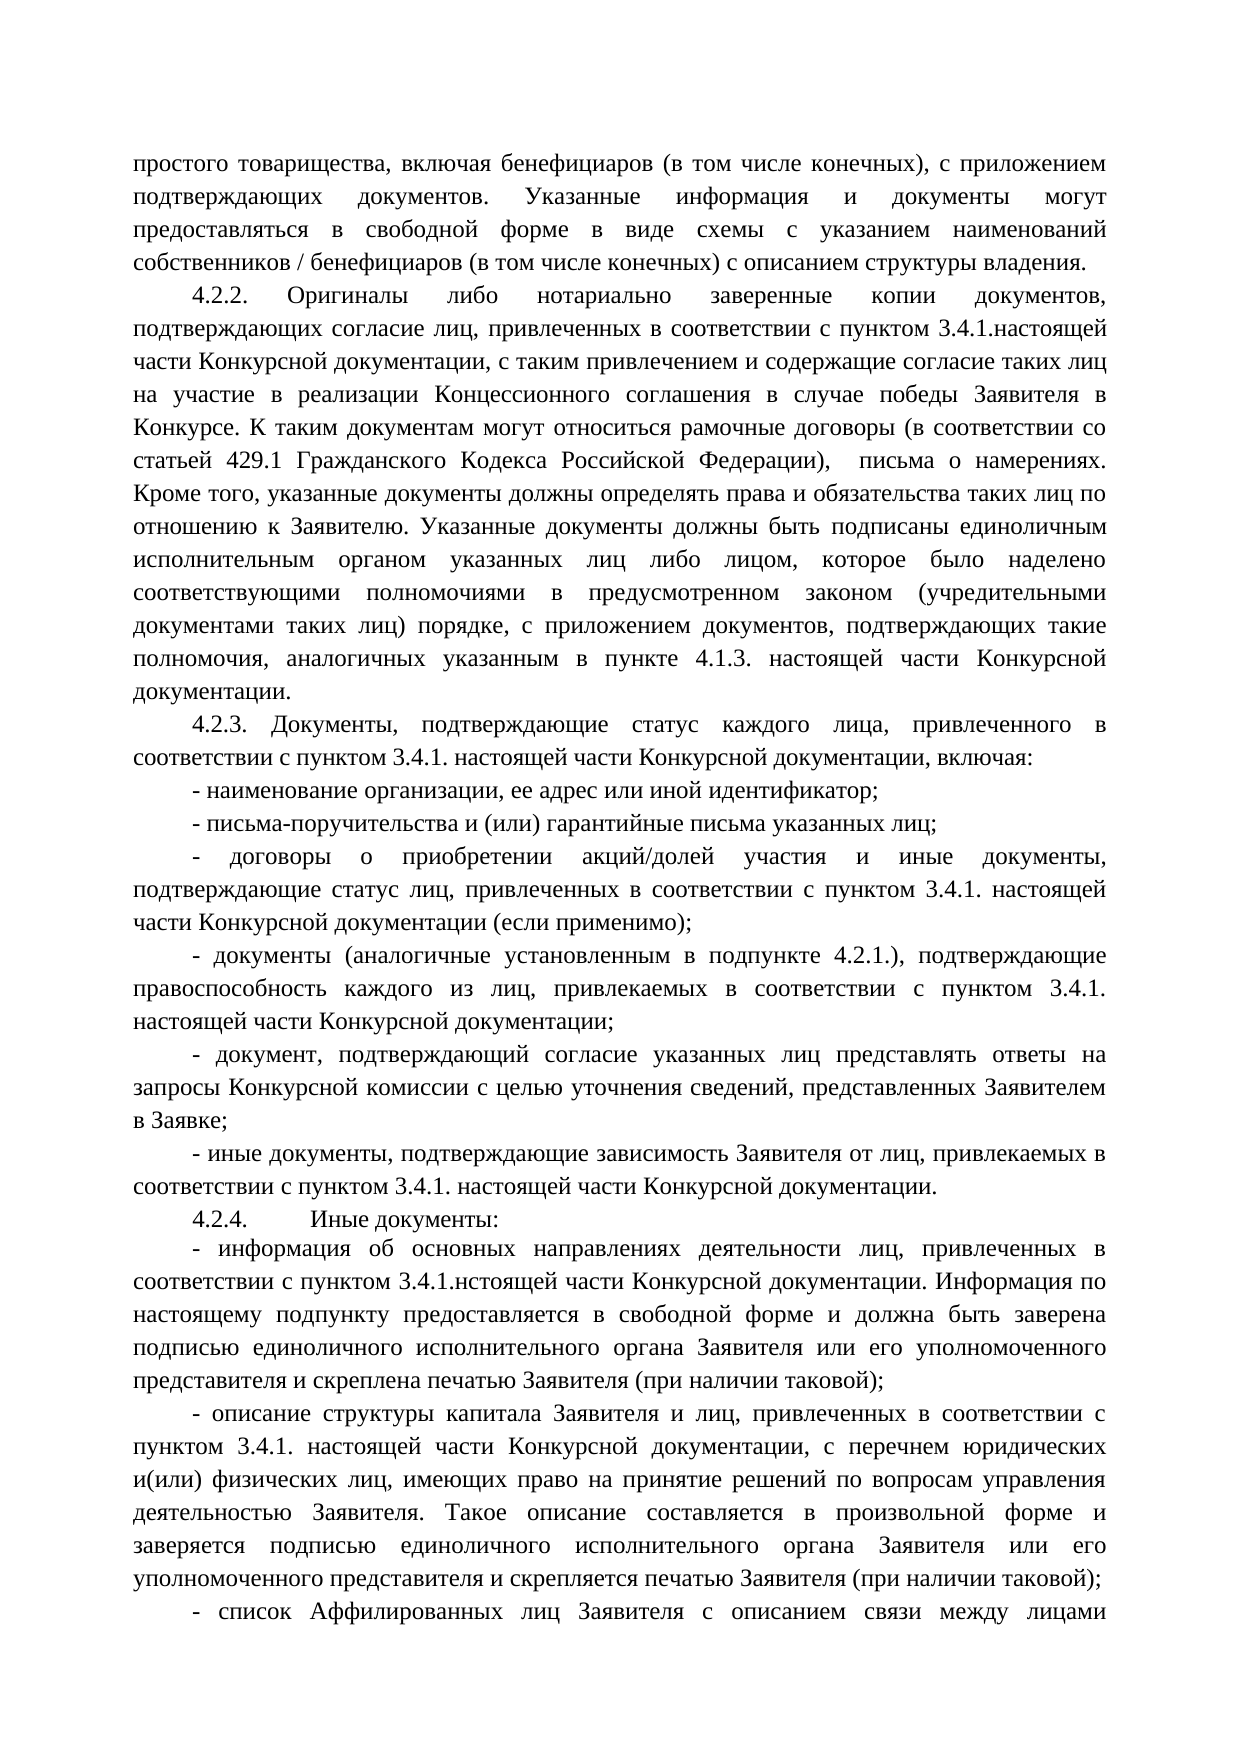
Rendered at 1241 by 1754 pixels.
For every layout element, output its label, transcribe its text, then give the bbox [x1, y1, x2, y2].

subtitle - документы (аналогичные установленным в подпункте 4.2.1.), подтверждающие правоспособность каждого из лиц, привлекаемых в соответствии с пунктом 3.4.1. настоящей части Конкурсной документации; [133, 940, 1107, 1035]
subtitle - письма-поручительства и (или) гарантийные письма указанных лиц; [133, 808, 1107, 837]
subtitle - наименование организации, ее адрес или иной идентификатор; [133, 775, 1107, 804]
subtitle - описание структуры капитала Заявителя и лиц, привлеченных в соответствии с пунктом 3.4.1. настоящей части Конкурсной документации, с перечнем юридических и(или) физических лиц, имеющих право на принятие решений по вопросам управления деятельностью Заявителя. Такое описание составляется в произвольной форме и заверяется подписью единоличного исполнительного органа Заявителя или его уполномоченного представителя и скрепляется печатью Заявителя (при наличии таковой); [133, 1398, 1107, 1592]
subtitle - иные документы, подтверждающие зависимость Заявителя от лиц, привлекаемых в соответствии с пунктом 3.4.1. настоящей части Конкурсной документации. [133, 1138, 1107, 1200]
subtitle 4.2.2. Оригиналы либо нотариально заверенные копии документов, подтверждающих согласие лиц, привлеченных в соответствии с пунктом 3.4.1.настоящей части Конкурсной документации, с таким привлечением и содержащие согласие таких лиц на участие в реализации Концессионного соглашения в случае победы Заявителя в Конкурсе. К таким документам могут относиться рамочные договоры (в соответствии со статьей 429.1 Гражданского Кодекса Российской Федерации), письма о намерениях. Кроме того, указанные документы должны определять права и обязательства таких лиц по отношению к Заявителю. Указанные документы должны быть подписаны единоличным исполнительным органом указанных лиц либо лицом, которое было наделено соответствующими полномочиями в предусмотренном законом (учредительными документами таких лиц) порядке, с приложением документов, подтверждающих такие полномочия, аналогичных указанным в пункте 4.1.3. настоящей части Конкурсной документации. [133, 280, 1107, 705]
subtitle - договоры о приобретении акций/долей участия и иные документы, подтверждающие статус лиц, привлеченных в соответствии с пунктом 3.4.1. настоящей части Конкурсной документации (если применимо); [133, 841, 1107, 936]
subtitle - документ, подтверждающий согласие указанных лиц представлять ответы на запросы Конкурсной комиссии с целью уточнения сведений, представленных Заявителем в Заявке; [133, 1039, 1107, 1134]
subtitle - информация об основных направлениях деятельности лиц, привлеченных в соответствии с пунктом 3.4.1.нстоящей части Конкурсной документации. Информация по настоящему подпункту предоставляется в свободной форме и должна быть заверена подписью единоличного исполнительного органа Заявителя или его уполномоченного представителя и скреплена печатью Заявителя (при наличии таковой); [133, 1233, 1107, 1394]
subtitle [133, 148, 1107, 276]
subtitle Иные документы: [133, 1204, 1107, 1233]
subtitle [133, 1596, 1107, 1625]
subtitle 4.2.3. Документы, подтверждающие статус каждого лица, привлеченного в соответствии с пунктом 3.4.1. настоящей части Конкурсной документации, включая: [133, 709, 1107, 771]
